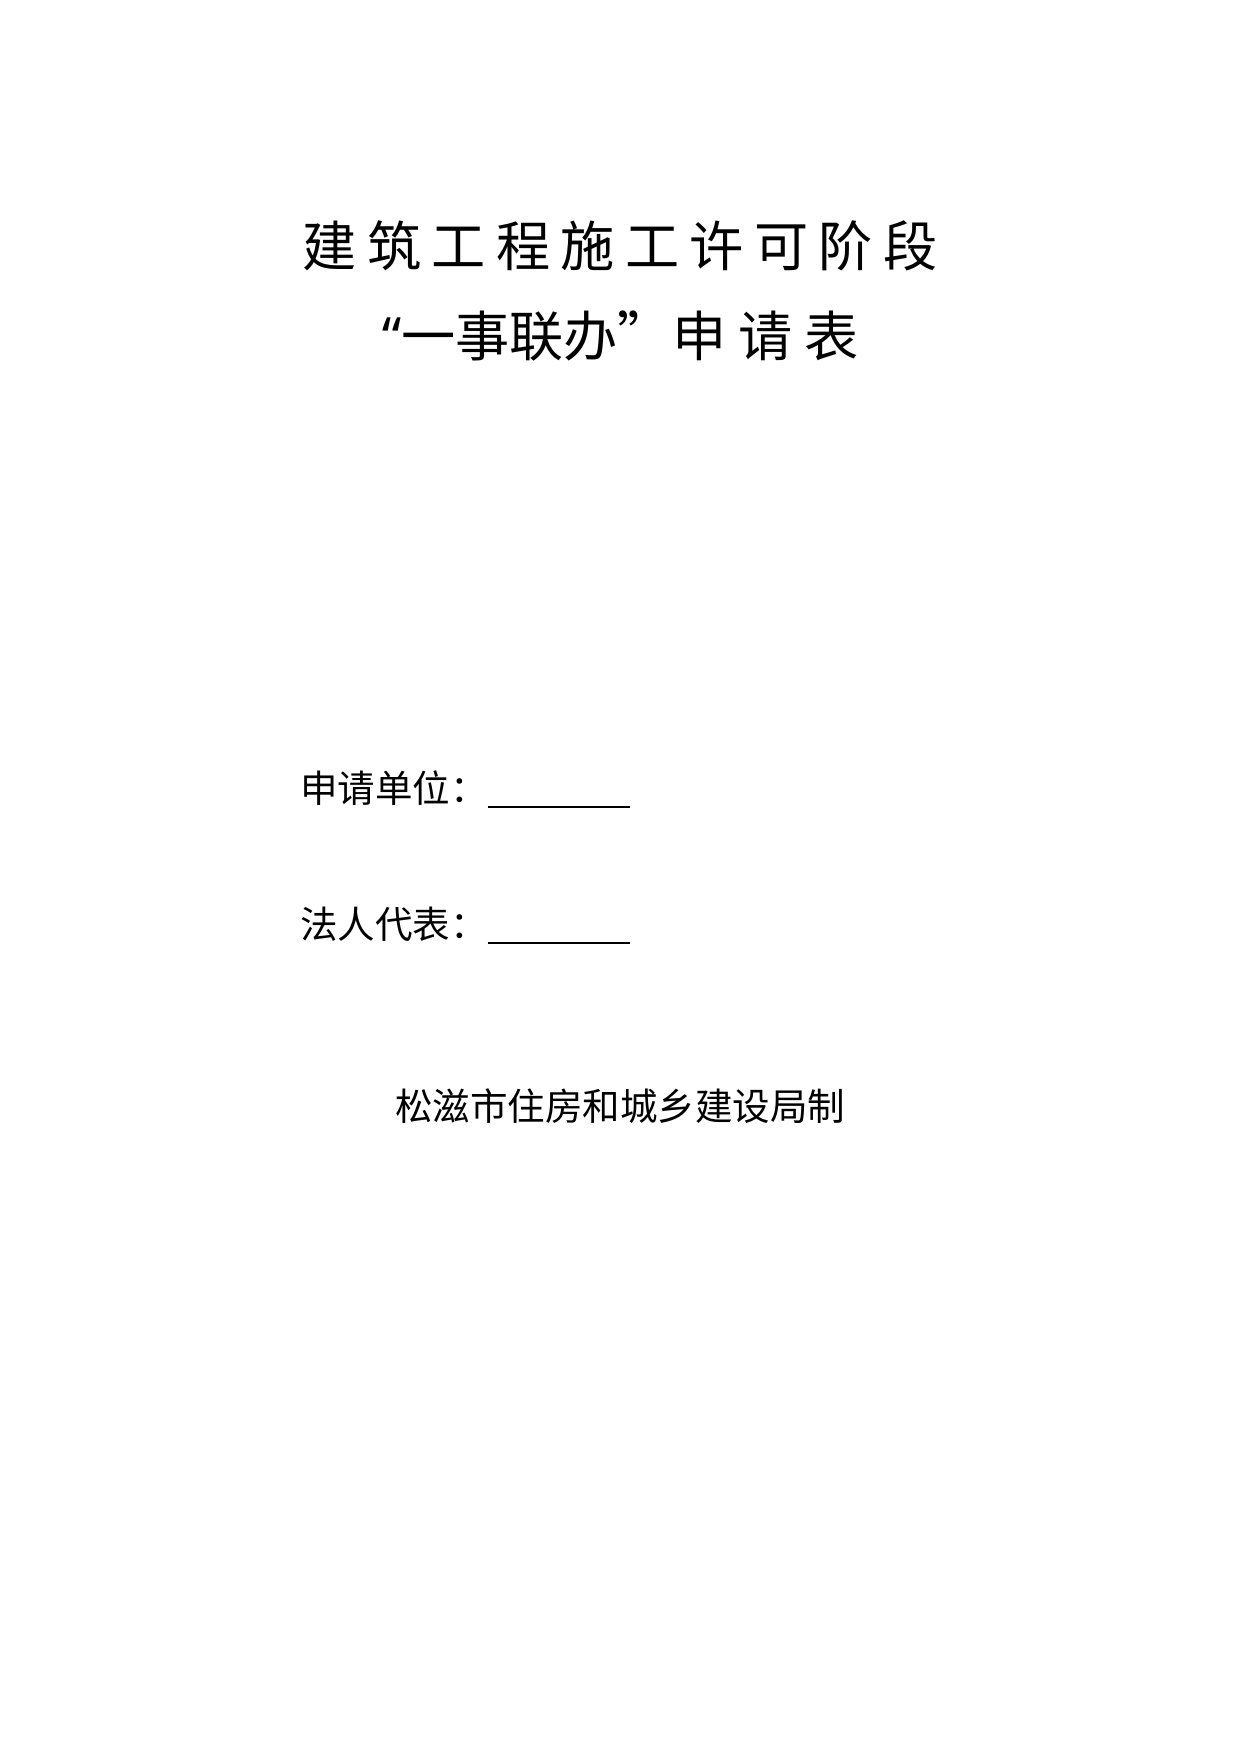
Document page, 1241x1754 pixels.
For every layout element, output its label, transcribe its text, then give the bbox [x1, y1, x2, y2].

text 法人代表： [112, 877, 1128, 968]
text 松滋市住房和城乡建设局制 [112, 1058, 1128, 1149]
text 申请单位： [112, 741, 1128, 832]
text 建筑工程施工许可阶段 [112, 197, 1128, 288]
text “一事联办”申 请 表 [112, 288, 1128, 378]
